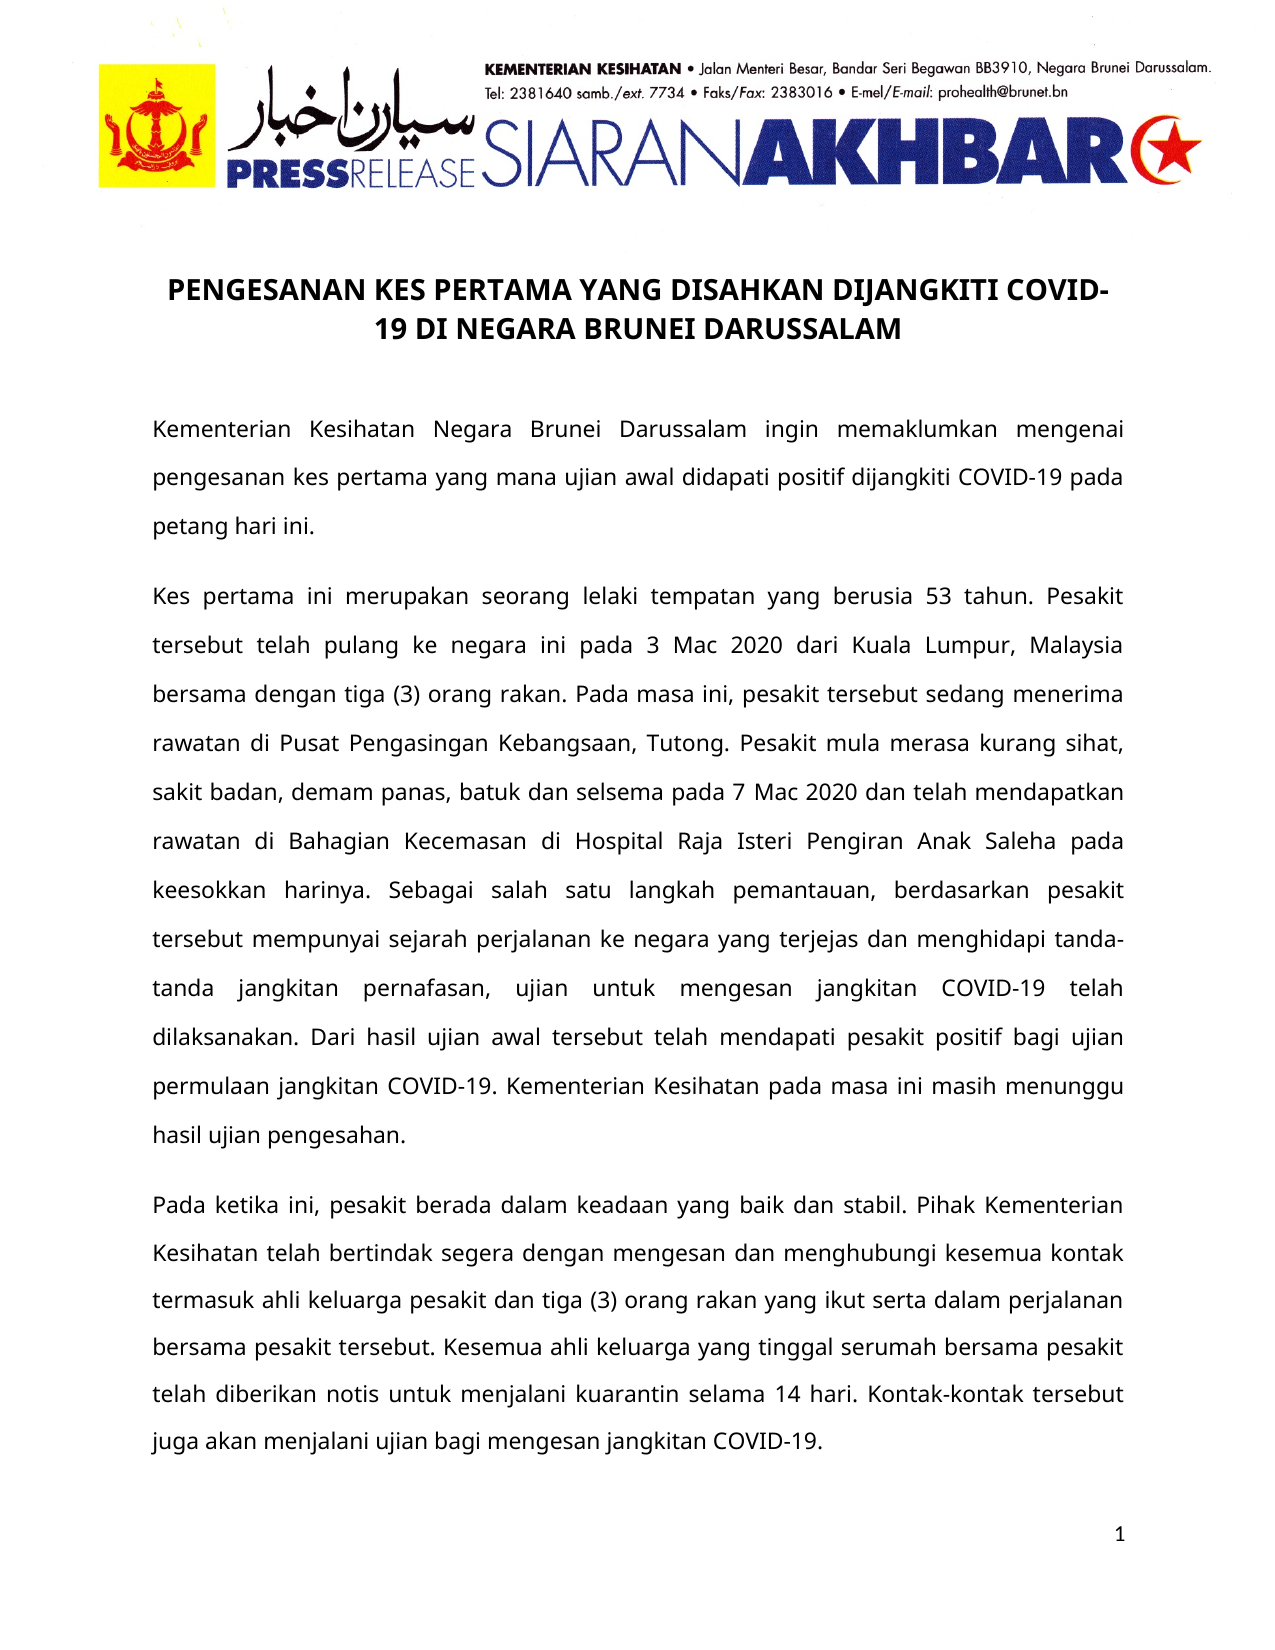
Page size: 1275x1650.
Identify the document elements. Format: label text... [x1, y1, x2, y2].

text PENGESANAN KES PERTAMA YANG DISAHKAN DIJANGKITI COVID-19 DI NEGARA BRUNEI DARUSSALAM [151, 269, 1125, 348]
picture [25, 5, 1257, 256]
text Pada ketika ini, pesakit berada dalam keadaan yang baik dan stabil. Pihak Kementerian Kesihatan telah bertindak segera dengan mengesan dan menghubungi kesemua kontak termasuk ahli keluarga pesakit dan tiga (3) orang rakan yang ikut serta dalam perjalanan bersama pesakit tersebut. Kesemua ahli keluarga yang tinggal serumah bersama pesakit telah diberikan notis untuk menjalani kuarantin selama 14 hari. Kontak-kontak tersebut juga akan menjalani ujian bagi mengesan jangkitan COVID-19. [152, 1189, 1125, 1456]
text Kes pertama ini merupakan seorang lelaki tempatan yang berusia 53 tahun. Pesakit tersebut telah pulang ke negara ini pada 3 Mac 2020 dari Kuala Lumpur, Malaysia bersama dengan tiga (3) orang rakan. Pada masa ini, pesakit tersebut sedang menerima rawatan di Pusat Pengasingan Kebangsaan, Tutong. Pesakit mula merasa kurang sihat, sakit badan, demam panas, batuk dan selsema pada 7 Mac 2020 dan telah mendapatkan rawatan di Bahagian Kecemasan di Hospital Raja Isteri Pengiran Anak Saleha pada keesokkan harinya. Sebagai salah satu langkah pemantauan, berdasarkan pesakit tersebut mempunyai sejarah perjalanan ke negara yang terjejas dan menghidapi tanda-tanda jangkitan pernafasan, ujian untuk mengesan jangkitan COVID-19 telah dilaksanakan. Dari hasil ujian awal tersebut telah mendapati pesakit positif bagi ujian permulaan jangkitan COVID-19. Kementerian Kesihatan pada masa ini masih menunggu hasil ujian pengesahan. [152, 580, 1125, 1151]
text Kementerian Kesihatan Negara Brunei Darussalam ingin memaklumkan mengenai pengesanan kes pertama yang mana ujian awal didapati positif dijangkiti COVID-19 pada petang hari ini. [152, 413, 1125, 541]
